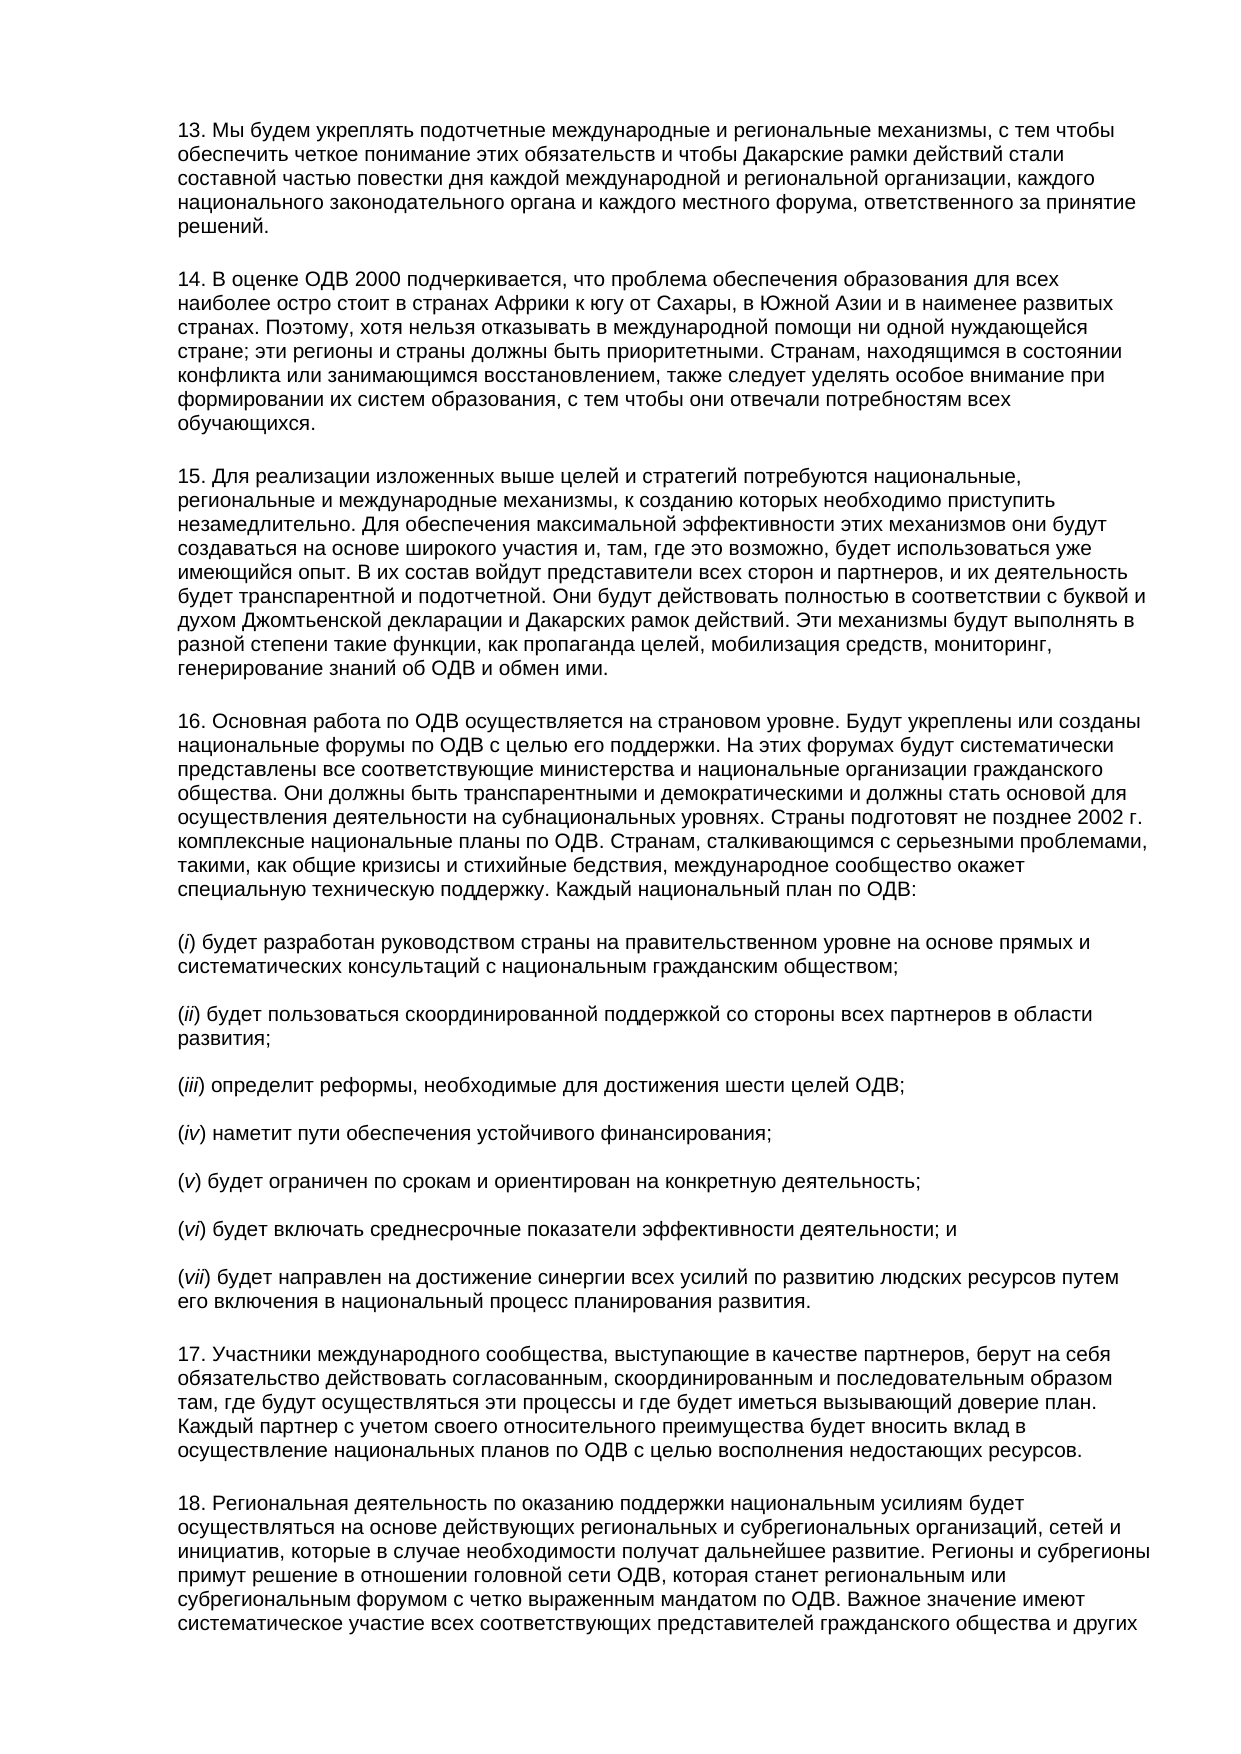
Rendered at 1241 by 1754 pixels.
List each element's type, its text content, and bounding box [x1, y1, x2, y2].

text 17. Участники международного сообщества, выступающие в качестве партнеров, берут на себя обязательство действовать согласованным, скоординированным и последовательным образом там, где будут осуществляться эти процессы и где будет иметься вызывающий доверие план. Каждый партнер с учетом своего относительного преимущества будет вносить вклад в осуществление национальных планов по ОДВ с целью восполнения недостающих ресурсов. [177, 1342, 1152, 1462]
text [177, 1491, 1152, 1635]
text 14. В оценке ОДВ 2000 подчеркивается, что проблема обеспечения образования для всех наиболее остро стоит в странах Африки к югу от Сахары, в Южной Азии и в наименее развитых странах. Поэтому, хотя нельзя отказывать в международной помощи ни одной нуждающейся стране; эти регионы и страны должны быть приоритетными. Странам, находящимся в состоянии конфликта или занимающимся восстановлением, также следует уделять особое внимание при формировании их систем образования, с тем чтобы они отвечали потребностям всех обучающихся. [177, 267, 1152, 435]
text 15. Для реализации изложенных выше целей и стратегий потребуются национальные, региональные и международные механизмы, к созданию которых необходимо приступить незамедлительно. Для обеспечения максимальной эффективности этих механизмов они будут создаваться на основе широкого участия и, там, где это возможно, будет использоваться уже имеющийся опыт. В их состав войдут представители всех сторон и партнеров, и их деятельность будет транспарентной и подотчетной. Они будут действовать полностью в соответствии с буквой и духом Джомтьенской декларации и Дакарских рамок действий. Эти механизмы будут выполнять в разной степени такие функции, как пропаганда целей, мобилизация средств, мониторинг, генерирование знаний об ОДВ и обмен ими. [177, 464, 1152, 679]
text 16. Основная работа по ОДВ осуществляется на страновом уровне. Будут укреплены или созданы национальные форумы по ОДВ с целью его поддержки. На этих форумах будут систематически представлены все соответствующие министерства и национальные организации гражданского общества. Они должны быть транспарентными и демократическими и должны стать основой для осуществления деятельности на субнациональных уровнях. Страны подготовят не позднее 2002 г. комплексные национальные планы по ОДВ. Странам, сталкивающимся с серьезными проблемами, такими, как общие кризисы и стихийные бедствия, международное сообщество окажет специальную техническую поддержку. Каждый национальный план по ОДВ: [177, 709, 1152, 900]
text (i) будет разработан руководством страны на правительственном уровне на основе прямых и систематических консультаций с национальным гражданским обществом; (ii) будет пользоваться скоординированной поддержкой со стороны всех партнеров в области развития; (iii) определит реформы, необходимые для достижения шести целей ОДВ; (iv) наметит пути обеспечения устойчивого финансирования; (v) будет ограничен по срокам и ориентирован на конкретную деятельность; (vi) будет включать среднесрочные показатели эффективности деятельности; и (vii) будет направлен на достижение синергии всех усилий по развитию людских ресурсов путем его включения в национальный процесс планирования развития. [177, 929, 1152, 1313]
text 13. Мы будем укреплять подотчетные международные и региональные механизмы, с тем чтобы обеспечить четкое понимание этих обязательств и чтобы Дакарские рамки действий стали составной частью повестки дня каждой международной и региональной организации, каждого национального законодательного органа и каждого местного форума, ответственного за принятие решений. [177, 118, 1152, 238]
